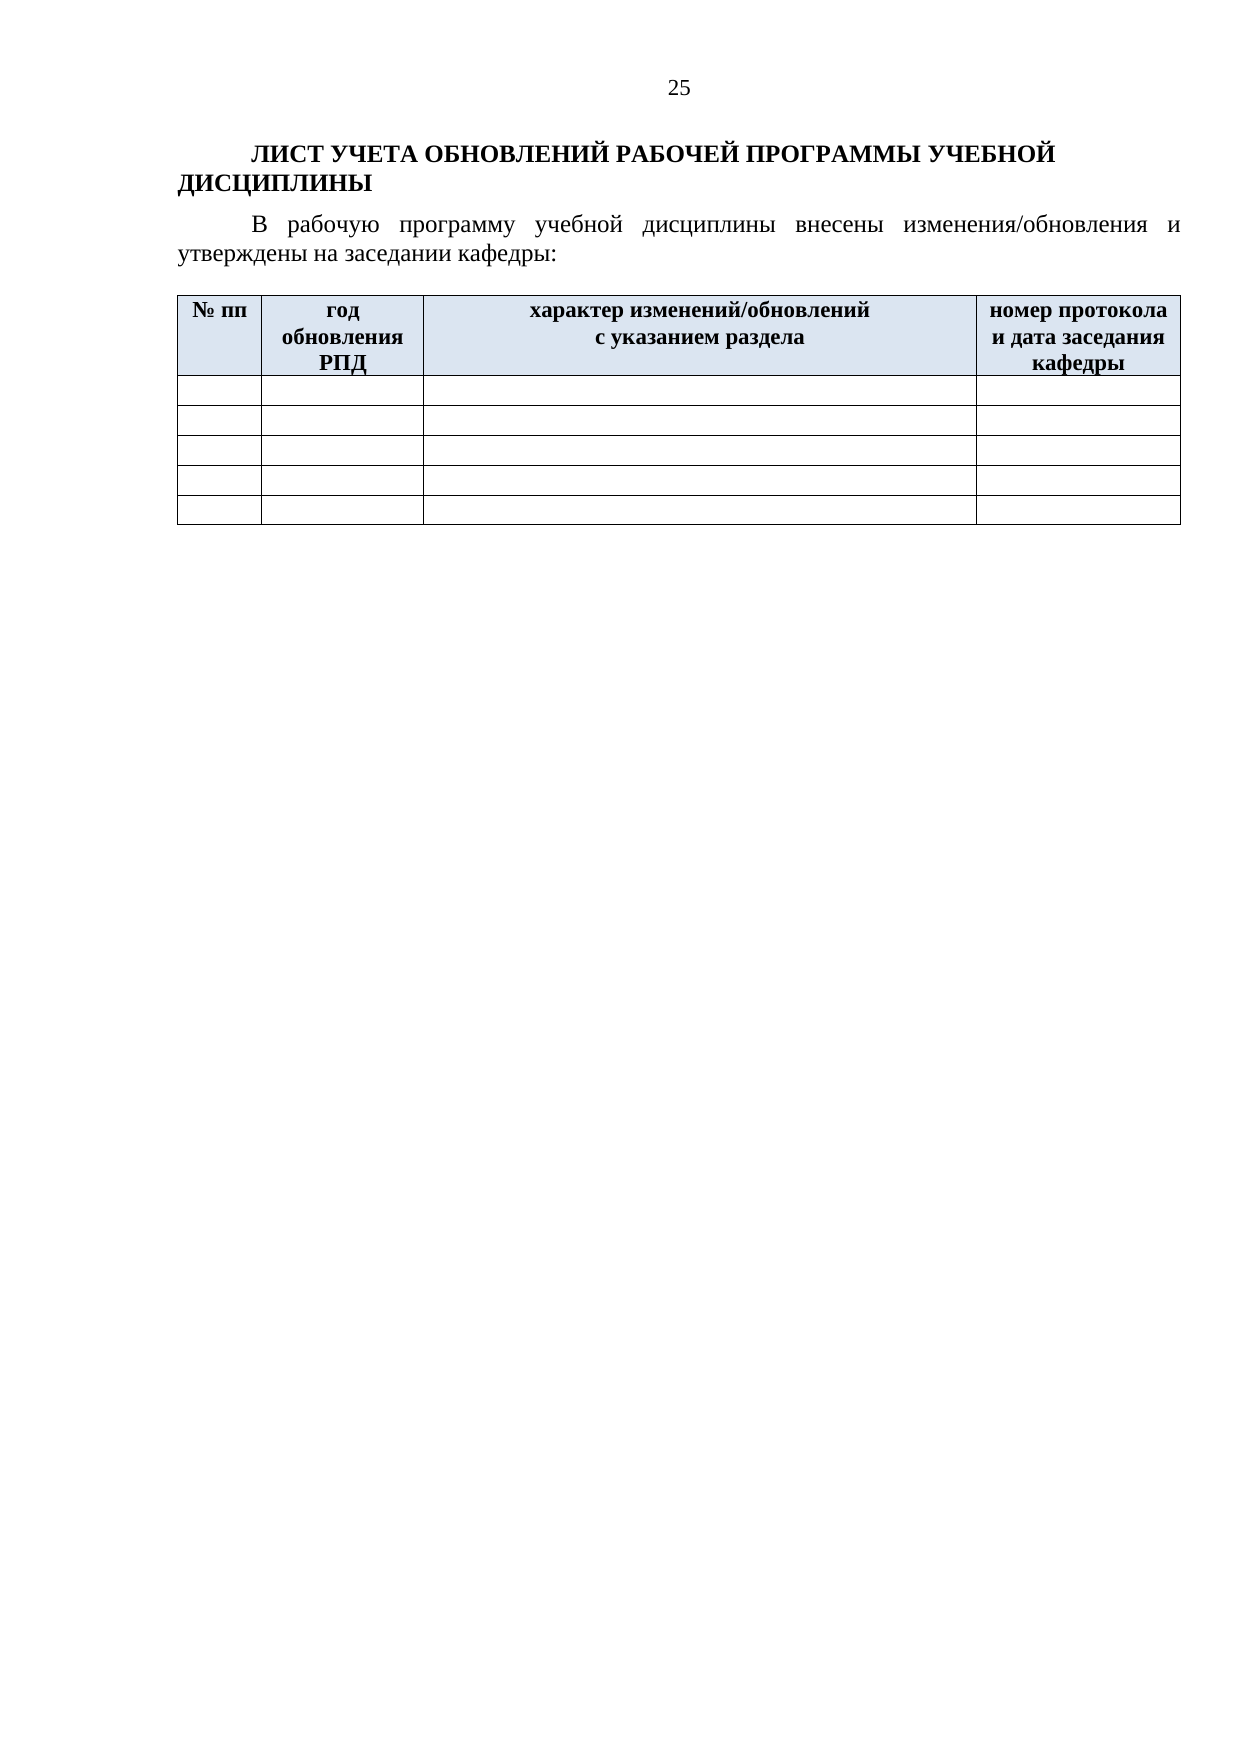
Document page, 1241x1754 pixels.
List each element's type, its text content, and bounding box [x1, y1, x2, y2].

subtitle ЛИСТ УЧЕТА ОБНОВЛЕНИЙ РАБОЧЕЙ ПРОГРАММЫ УЧЕБНОЙ ДИСЦИПЛИНЫ [177, 139, 1181, 197]
table_cell [424, 466, 976, 494]
text В рабочую программу учебной дисциплины внесены изменения/обновления и утверждены на заседании кафедры: [177, 209, 1181, 267]
table_cell [977, 496, 1180, 524]
table_cell [424, 376, 976, 405]
table_header номер протокола и дата заседания кафедры [977, 296, 1180, 375]
table_header год обновления РПД [262, 296, 423, 375]
table_cell [977, 376, 1180, 405]
table_header № пп [178, 296, 261, 375]
table_header характер изменений/обновлений с указанием раздела [424, 296, 976, 375]
table_cell [424, 406, 976, 435]
table_cell [262, 466, 423, 494]
table_cell [424, 496, 976, 524]
table_cell [977, 406, 1180, 435]
table_cell [424, 436, 976, 465]
table_cell [262, 496, 423, 524]
table_cell [262, 406, 423, 435]
table_cell [262, 436, 423, 465]
table_cell [977, 436, 1180, 465]
table_cell [178, 436, 261, 465]
table_cell [178, 376, 261, 405]
table_cell [178, 466, 261, 494]
table_cell [178, 496, 261, 524]
table_cell [262, 376, 423, 405]
table_cell [178, 406, 261, 435]
table_cell [977, 466, 1180, 494]
